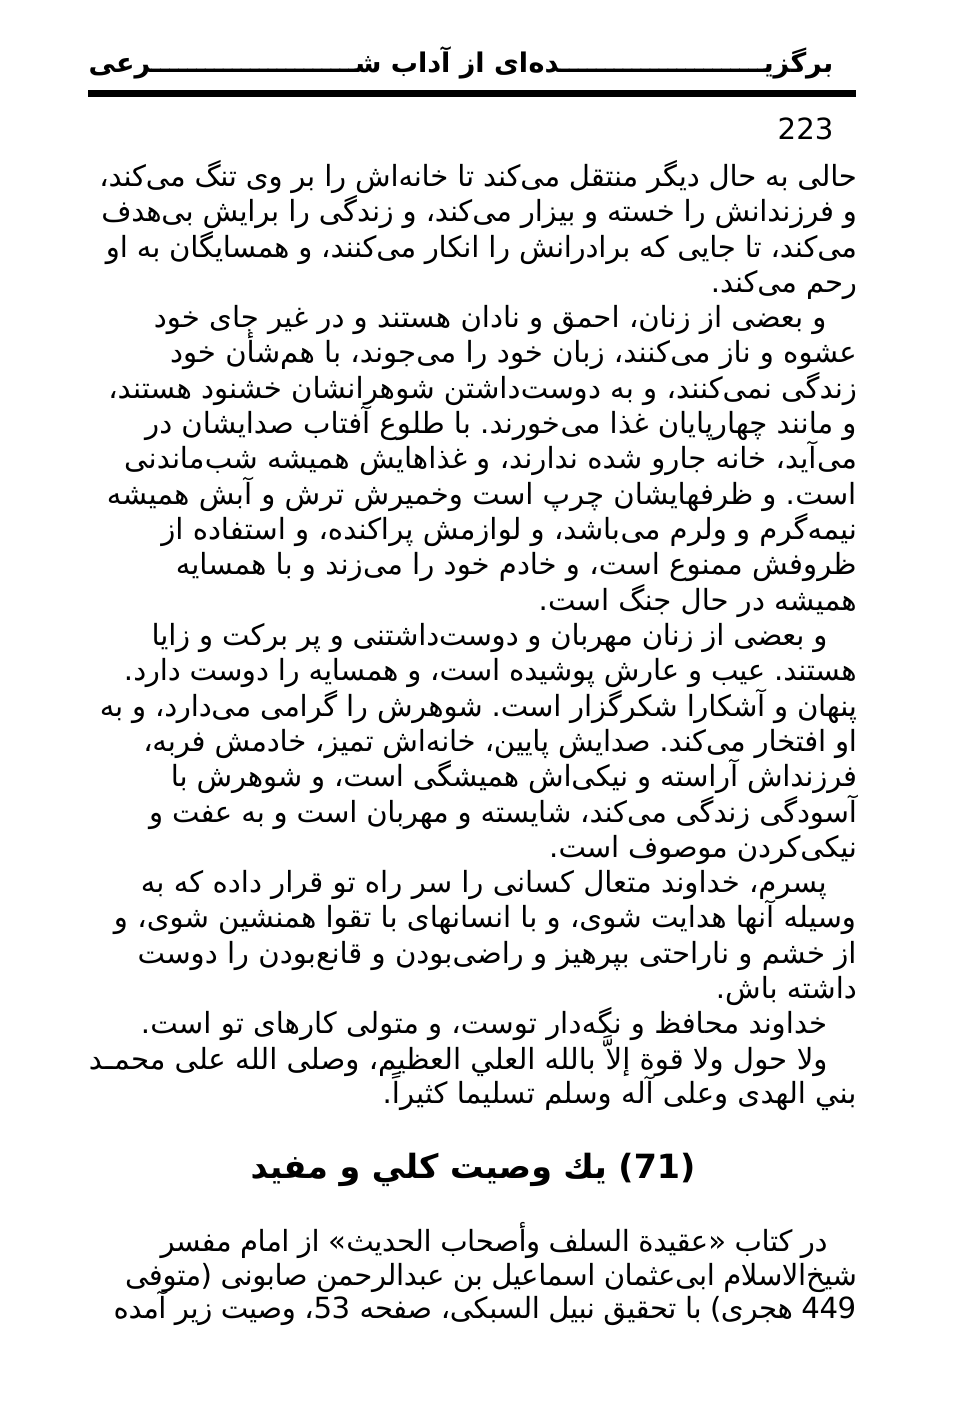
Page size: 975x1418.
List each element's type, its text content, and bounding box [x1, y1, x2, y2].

text و بعضی از زنان مهربان و دوست‌داشتنی و پر بركت و زایا هستند. عیب و عارش پوشیده است، و همسایه را دوست دارد. پنهان و آشكارا شكرگزار است. شوهرش را گرامی می‌دارد، و به او افتخار می‌كند. صدایش پایین، خانه‌اش تمیز، خادمش فربه، فرزنداش آراسته و نیكی‌اش همیشگی است، و شوهرش با آسودگی زندگی می‌كند، شایسته و مهربان است و به عفت و نیكی‌كردن موصوف است. [89, 618, 857, 864]
text ولا حول ولا قوة إلاَّ بالله العلي العظيم، وصلى الله على محمد بني الهدى وعلى آله وسلم تسليما كثيراً. [89, 1042, 857, 1110]
text پسرم، خداوند متعال كسانی را سر راه تو قرار داده كه به وسیله آنها هدایت شوی، و با انسانهای با تقوا همنشین شوی، و از خشم و ناراحتی بپرهیز و راضی‌بودن و قانع‌بودن را دوست داشته باش. [89, 866, 857, 1005]
text (71) يك وصيت كلي و مفيد [89, 1147, 857, 1186]
text و بعضی از زنان، احمق و نادان هستند و در غیر جای خود عشوه و ناز می‌كنند، زبان خود را می‌جوند، با هم‌شأن خود زندگی نمی‌كنند، و به دوست‌داشتن شوهرانشان خشنود هستند، و مانند چهارپایان غذا می‌خورند. با طلوع آفتاب صدایشان در می‌آید، خانه جارو شده ندارند، و غذاهایش همیشه شب‌ماندنى است. و ظرفهایشان چرپ است وخمیرش ترش و آبش همیشه نیمه‌گرم و ولرم می‌باشد، و لوازمش پراكنده، و استفاده از ظروفش ممنوع است، و خادم خود را می‌زند و با همسایه همیشه در حال جنگ است. [89, 301, 857, 617]
text خداوند محافظ و نگه‌دار توست، و متولی كارهای تو است. [89, 1007, 857, 1041]
